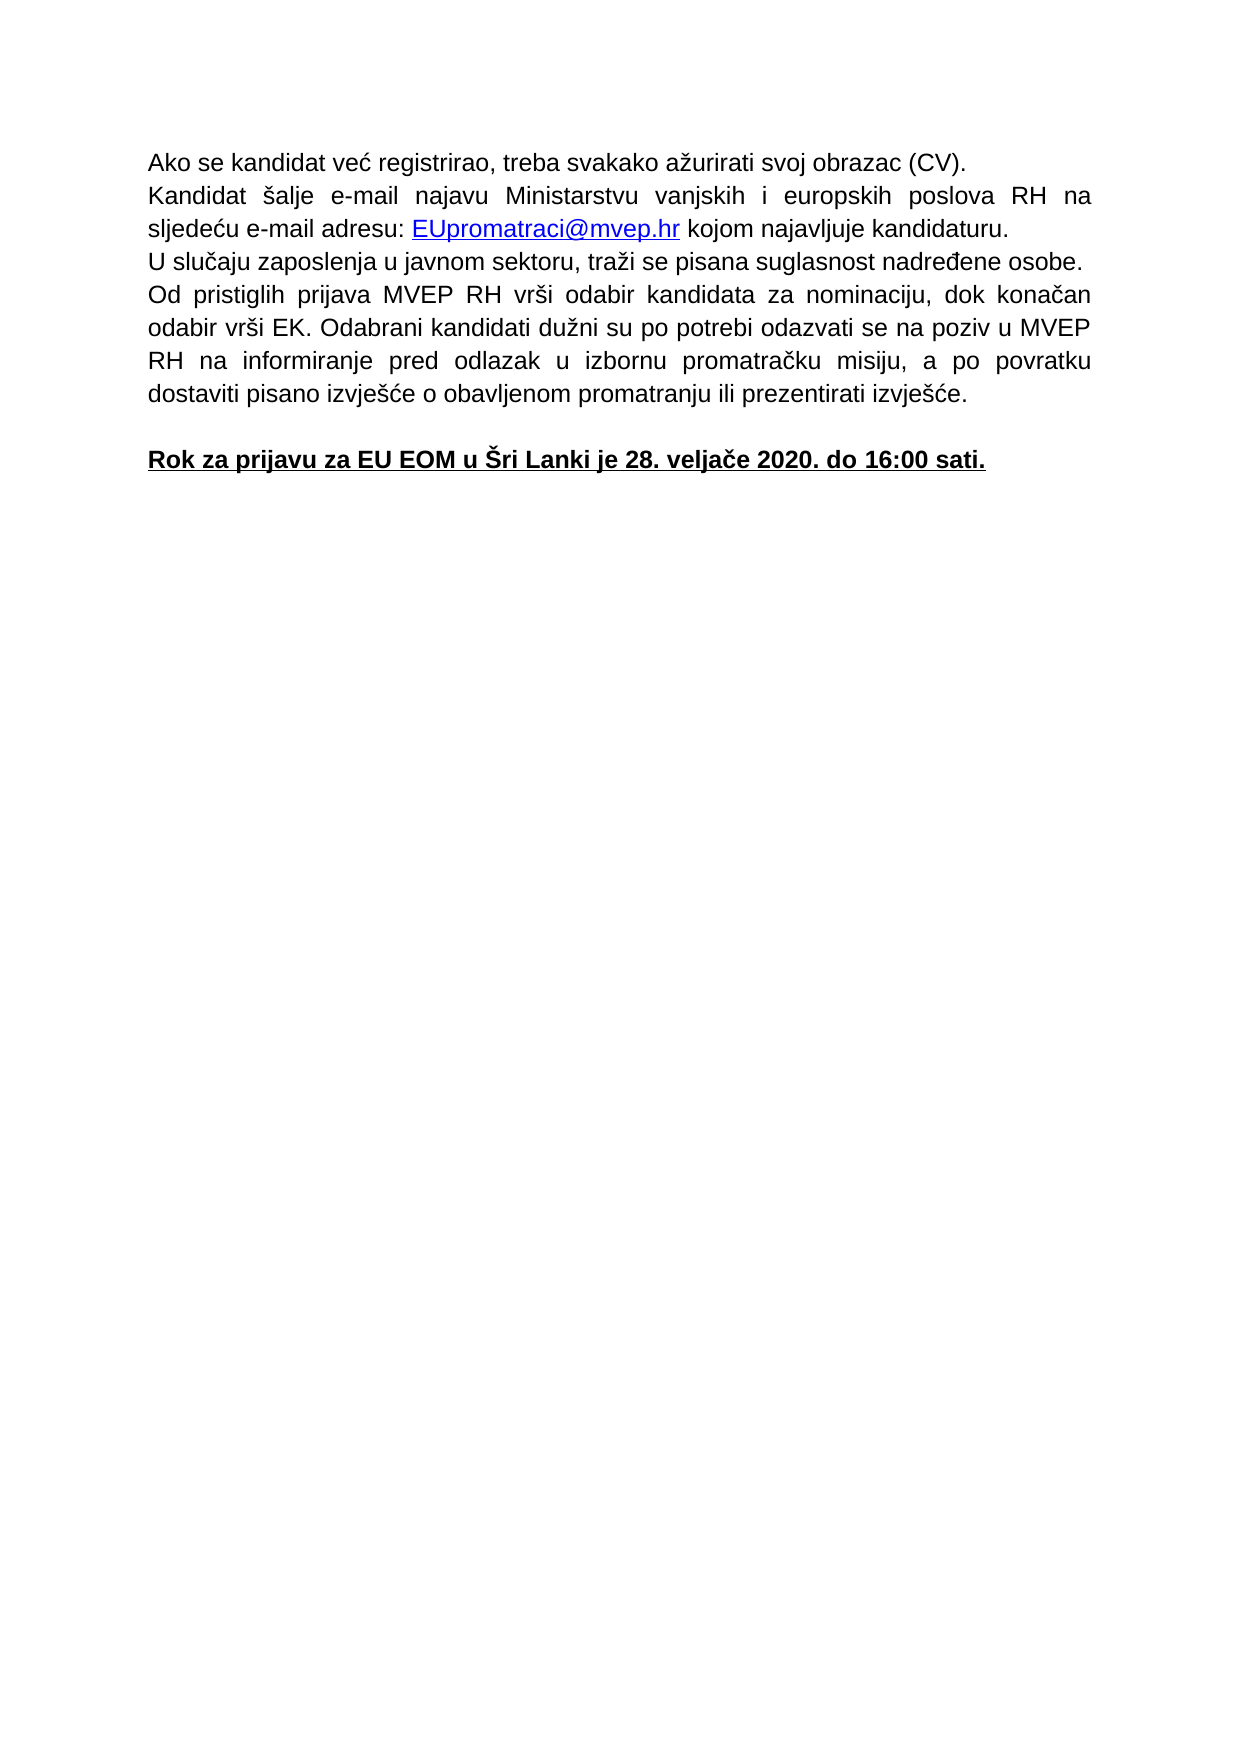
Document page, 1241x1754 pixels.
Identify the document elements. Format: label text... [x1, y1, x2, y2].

text Rok za prijavu za EU EOM u Šri Lanki je 28. veljače 2020. do 16:00 sati. [148, 445, 1093, 473]
text U slučaju zaposlenja u javnom sektoru, traži se pisana suglasnost nadređene osobe. [148, 247, 1093, 275]
text Kandidat šalje e-mail najavu Ministarstvu vanjskih i europskih poslova RH na sljedeću e-mail adresu: EUpromatraci@mvep.hr kojom najavljuje kandidaturu. [148, 181, 1093, 242]
text Ako se kandidat već registrirao, treba svakako ažurirati svoj obrazac (CV). [148, 148, 1093, 176]
text Od pristiglih prijava MVEP RH vrši odabir kandidata za nominaciju, dok konačan odabir vrši EK. Odabrani kandidati dužni su po potrebi odazvati se na poziv u MVEP RH na informiranje pred odlazak u izbornu promatračku misiju, a po povratku dostaviti pisano izvješće o obavljenom promatranju ili prezentirati izvješće. [148, 280, 1093, 407]
